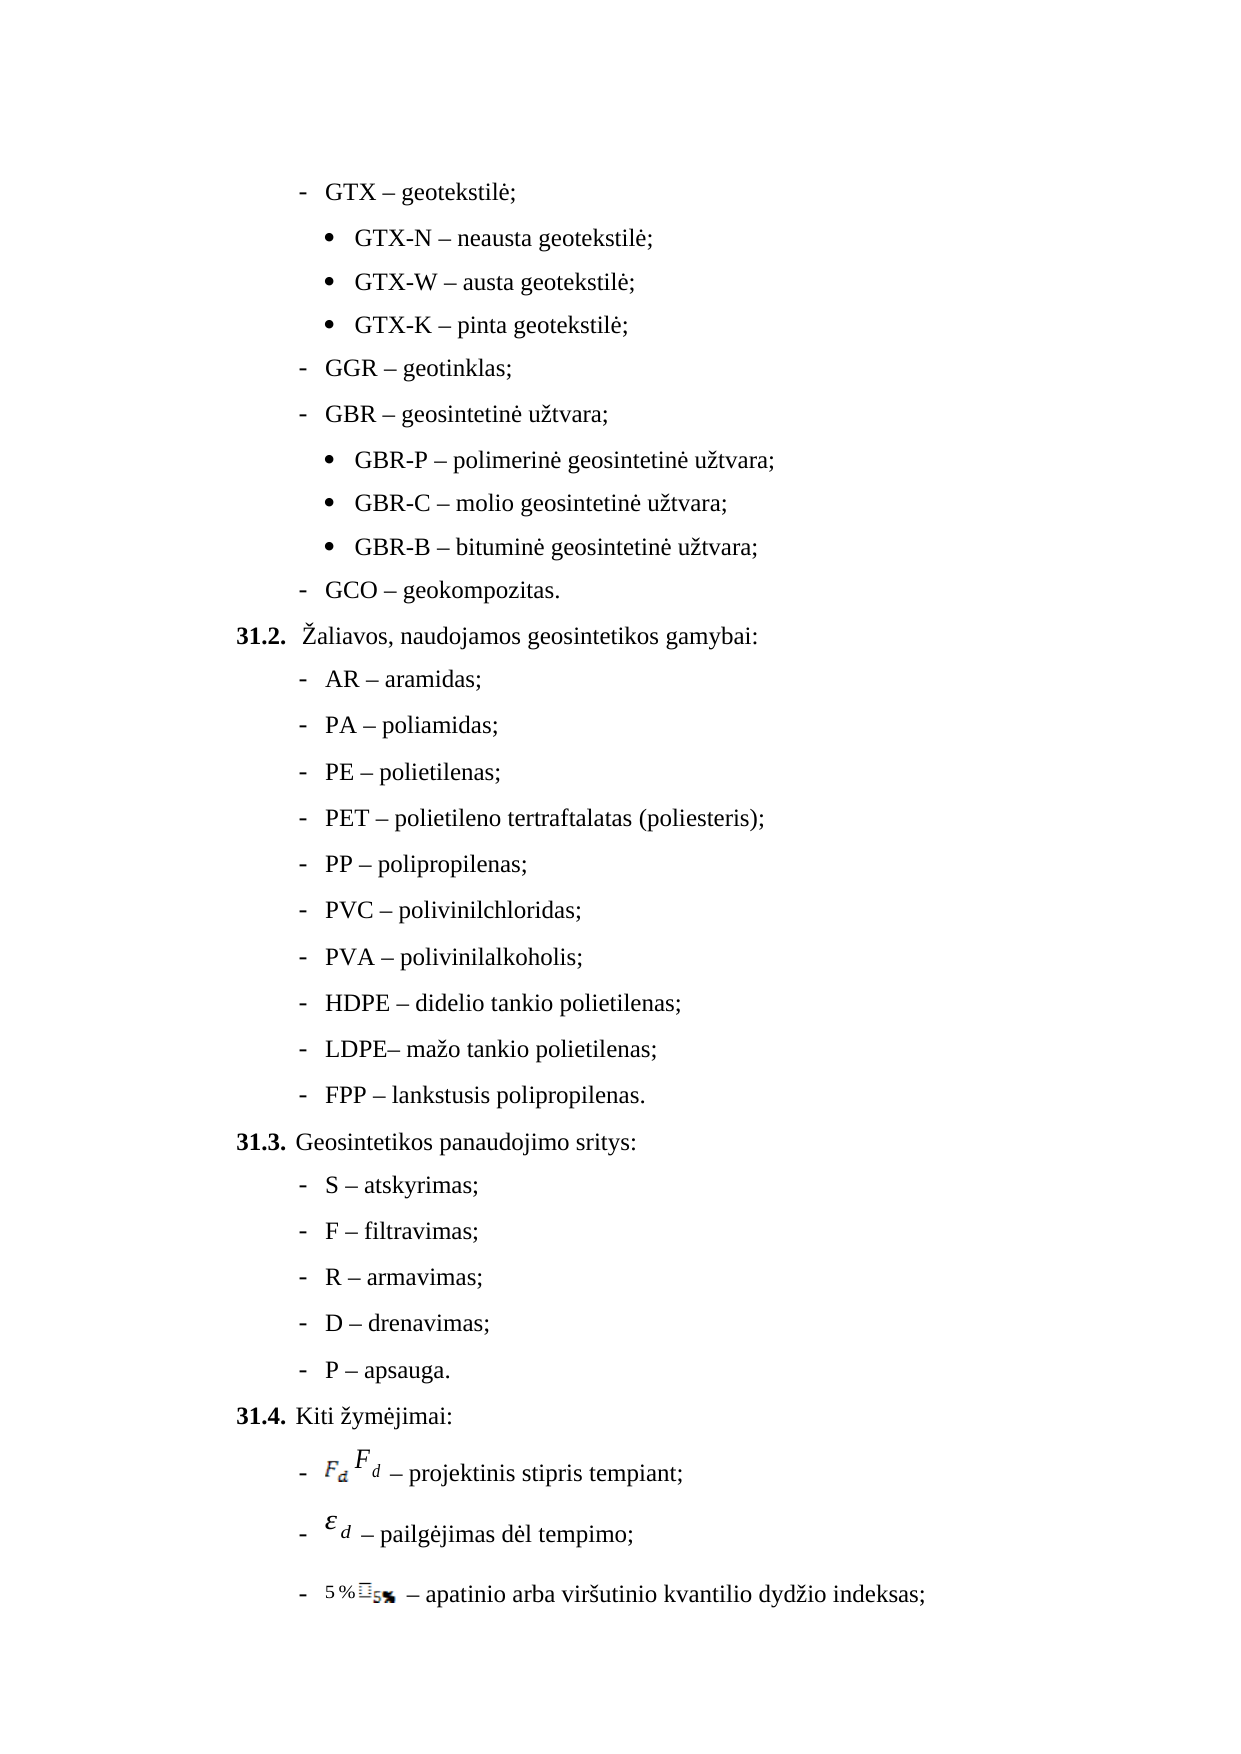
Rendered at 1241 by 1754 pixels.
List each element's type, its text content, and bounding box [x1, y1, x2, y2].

text - GTX – geotekstilė; [177, 177, 1181, 208]
text - PET – polietileno tertraftalatas (poliesteris); [177, 803, 1181, 834]
text - FPP – lankstusis polipropilenas. [177, 1080, 1181, 1111]
text - AR – aramidas; [177, 664, 1181, 695]
text - LDPE– mažo tankio polietilenas; [177, 1034, 1181, 1065]
text  GBR-P – polimerinė geosintetinė užtvara; [177, 445, 1181, 474]
text - GCO – geokompozitas. [177, 575, 1181, 606]
text - – apatinio arba viršutinio kvantilio dydžio indeksas; [177, 1565, 1181, 1610]
text - – projektinis stipris tempiant; [177, 1444, 1181, 1489]
text - F – filtravimas; [177, 1216, 1181, 1247]
text - S – atskyrimas; [177, 1170, 1181, 1201]
text - R – armavimas; [177, 1262, 1181, 1293]
text - PVA – polivinilalkoholis; [177, 942, 1181, 972]
text  GBR-B – bituminė geosintetinė užtvara; [177, 532, 1181, 560]
text - P – apsauga. [177, 1355, 1181, 1386]
text - GBR – geosintetinė užtvara; [177, 399, 1181, 430]
text - GGR – geotinklas; [177, 353, 1181, 384]
picture [325, 1458, 354, 1482]
text  GTX-K – pinta geotekstilė; [177, 310, 1181, 338]
text - PA – poliamidas; [177, 710, 1181, 741]
text 31.3. Geosintetikos panaudojimo sritys: [177, 1127, 1181, 1155]
picture [358, 1578, 401, 1603]
text - PVC – polivinilchloridas; [177, 895, 1181, 926]
text - HDPE – didelio tankio polietilenas; [177, 988, 1181, 1019]
text  GBR-C – molio geosintetinė užtvara; [177, 488, 1181, 517]
text - – pailgėjimas dėl tempimo; [177, 1504, 1181, 1549]
text - D – drenavimas; [177, 1308, 1181, 1339]
text - PP – polipropilenas; [177, 849, 1181, 880]
text - PE – polietilenas; [177, 757, 1181, 787]
text  GTX-W – austa geotekstilė; [177, 267, 1181, 295]
text 31.2. Žaliavos, naudojamos geosintetikos gamybai: [177, 621, 1181, 650]
text 31.4. Kiti žymėjimai: [177, 1401, 1181, 1430]
text  GTX-N – neausta geotekstilė; [177, 223, 1181, 252]
